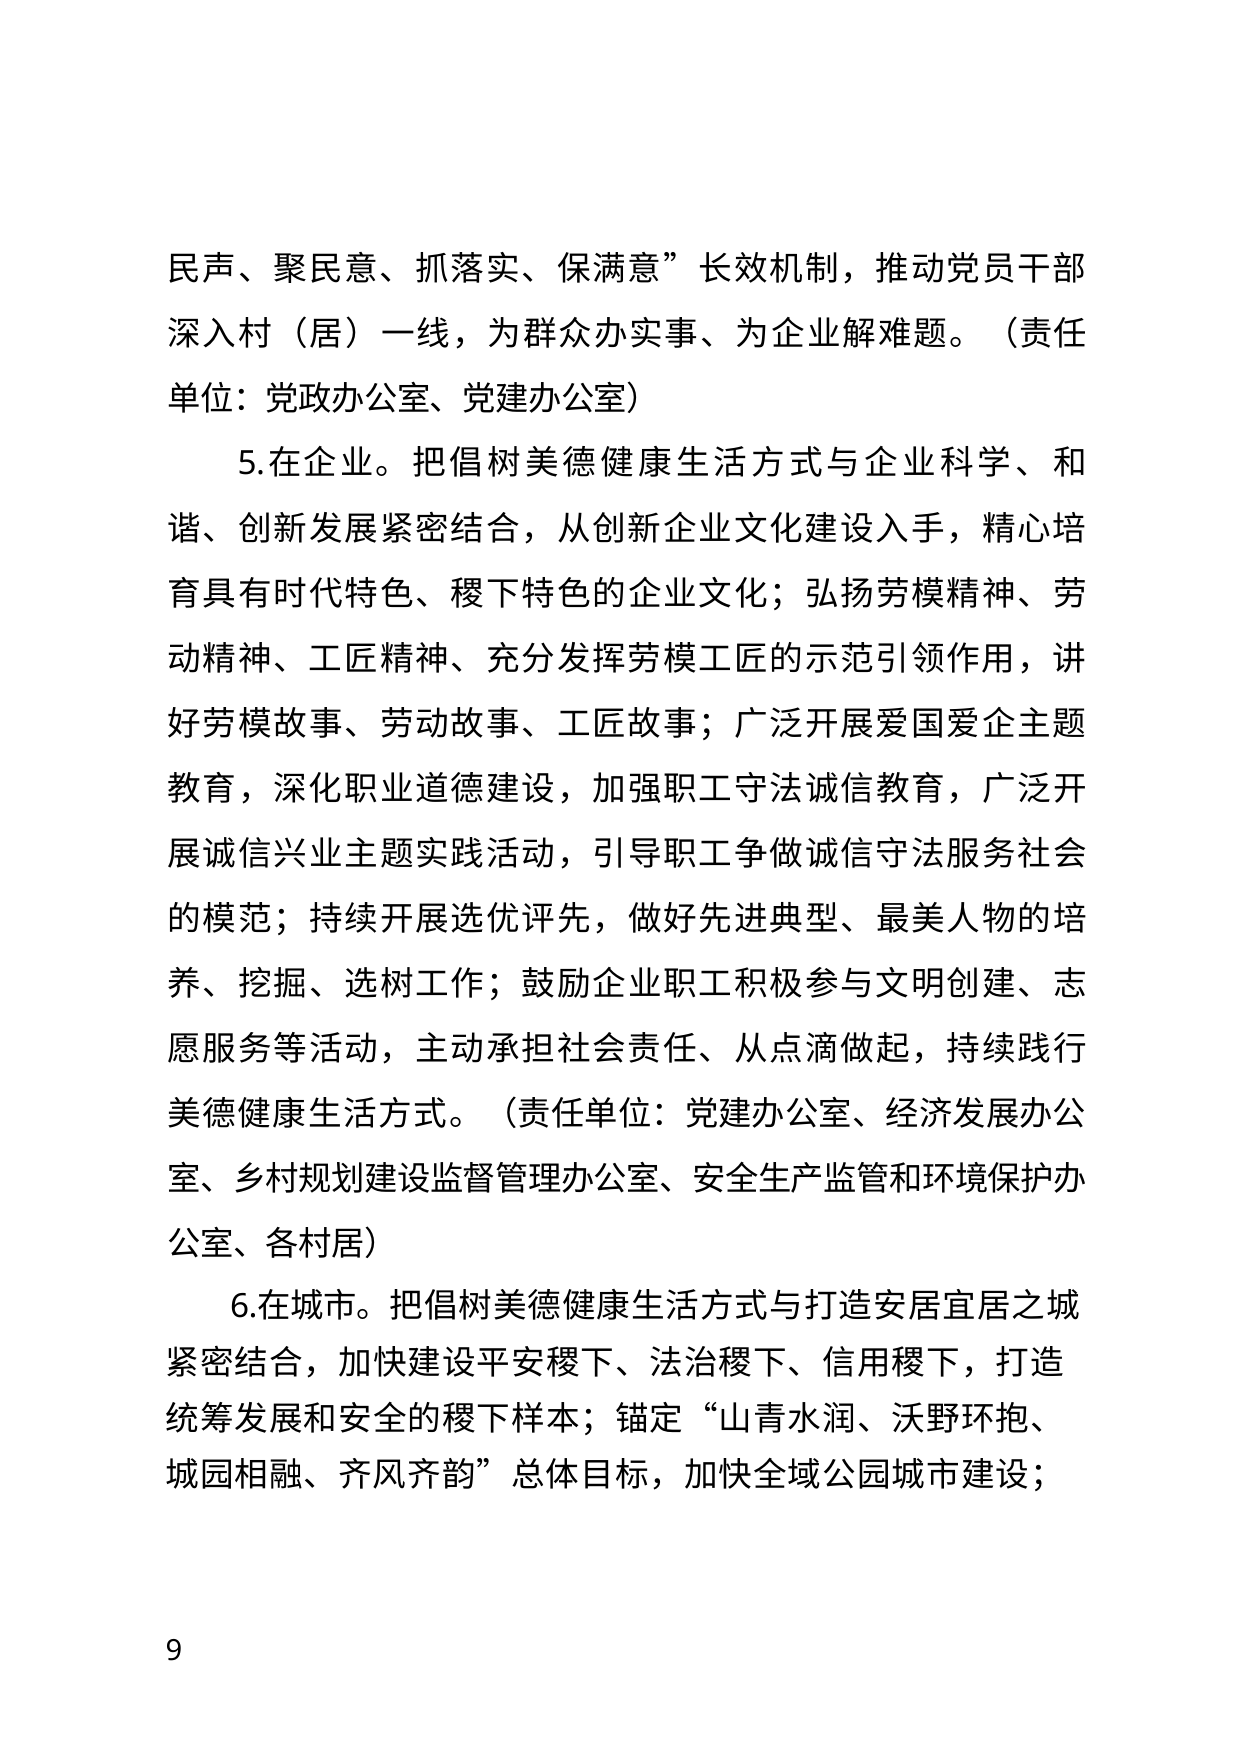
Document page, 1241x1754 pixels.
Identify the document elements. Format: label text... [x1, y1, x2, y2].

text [167, 233, 1087, 428]
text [165, 1273, 1087, 1498]
text 5.在企业。把倡树美德健康生活方式与企业科学、和谐、创新发展紧密结合，从创新企业文化建设入手，精心培育具有时代特色、稷下特色的企业文化；弘扬劳模精神、劳动精神、工匠精神、充分发挥劳模工匠的示范引领作用，讲好劳模故事、劳动故事、工匠故事；广泛开展爱国爱企主题教育，深化职业道德建设，加强职工守法诚信教育，广泛开展诚信兴业主题实践活动，引导职工争做诚信守法服务社会的模范；持续开展选优评先，做好先进典型、最美人物的培养、挖掘、选树工作；鼓励企业职工积极参与文明创建、志愿服务等活动，主动承担社会责任、从点滴做起，持续践行美德健康生活方式。（责任单位：党建办公室、经济发展办公室、乡村规划建设监督管理办公室、安全生产监管和环境保护办公室、各村居） [167, 428, 1087, 1273]
